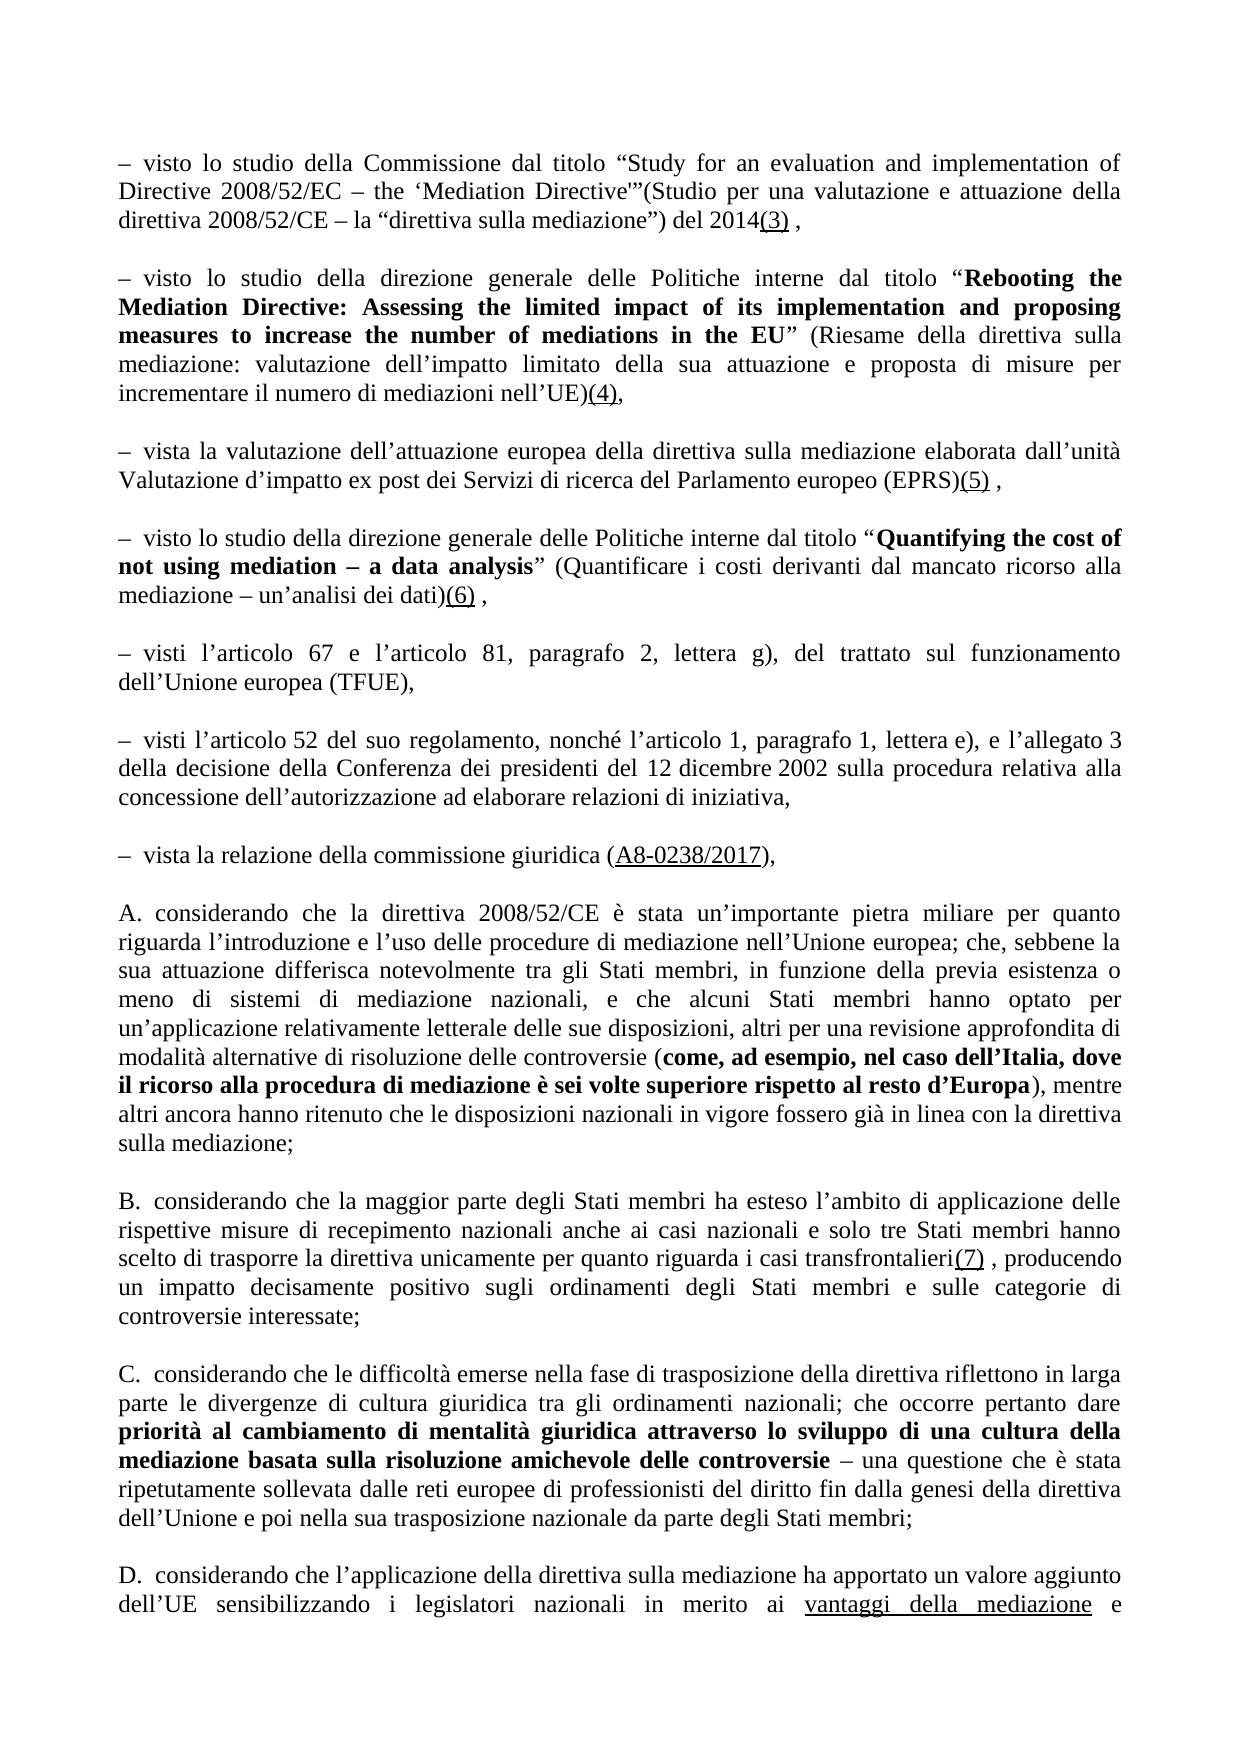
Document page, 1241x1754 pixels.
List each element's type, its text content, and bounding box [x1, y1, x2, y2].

text – visti l’articolo 67 e l’articolo 81, paragrafo 2, lettera g), del trattato sul funzionamento dell’Unione europea (TFUE), [118, 638, 1122, 696]
text A. considerando che la direttiva 2008/52/CE è stata un’importante pietra miliare per quanto riguarda l’introduzione e l’uso delle procedure di mediazione nell’Unione europea; che, sebbene la sua attuazione differisca notevolmente tra gli Stati membri, in funzione della previa esistenza o meno di sistemi di mediazione nazionali, e che alcuni Stati membri hanno optato per un’applicazione relativamente letterale delle sue disposizioni, altri per una revisione approfondita di modalità alternative di risoluzione delle controversie (come, ad esempio, nel caso dell’Italia, dove il ricorso alla procedura di mediazione è sei volte superiore rispetto al resto d’Europa), mentre altri ancora hanno ritenuto che le disposizioni nazionali in vigore fossero già in linea con la direttiva sulla mediazione; [118, 898, 1122, 1157]
text – visto lo studio della direzione generale delle Politiche interne dal titolo “Quantifying the cost of not using mediation – a data analysis” (Quantificare i costi derivanti dal mancato ricorso alla mediazione – un’analisi dei dati)(6) , [118, 523, 1122, 609]
text C. considerando che le difficoltà emerse nella fase di trasposizione della direttiva riflettono in larga parte le divergenze di cultura giuridica tra gli ordinamenti nazionali; che occorre pertanto dare priorità al cambiamento di mentalità giuridica attraverso lo sviluppo di una cultura della mediazione basata sulla risoluzione amichevole delle controversie – una questione che è stata ripetutamente sollevata dalle reti europee di professionisti del diritto fin dalla genesi della direttiva dell’Unione e poi nella sua trasposizione nazionale da parte degli Stati membri; [118, 1359, 1122, 1531]
text B. considerando che la maggior parte degli Stati membri ha esteso l’ambito di applicazione delle rispettive misure di recepimento nazionali anche ai casi nazionali e solo tre Stati membri hanno scelto di trasporre la direttiva unicamente per quanto riguarda i casi transfrontalieri(7) , producendo un impatto decisamente positivo sugli ordinamenti degli Stati membri e sulle categorie di controversie interessate; [118, 1186, 1122, 1330]
text – visto lo studio della Commissione dal titolo “Study for an evaluation and implementation of Directive 2008/52/EC – the ‘Mediation Directive'”(Studio per una valutazione e attuazione della direttiva 2008/52/CE – la “direttiva sulla mediazione”) del 2014(3) , [118, 148, 1122, 234]
text – vista la relazione della commissione giuridica (A8-0238/2017), [118, 840, 1122, 869]
text – vista la valutazione dell’attuazione europea della direttiva sulla mediazione elaborata dall’unità Valutazione d’impatto ex post dei Servizi di ricerca del Parlamento europeo (EPRS)(5) , [118, 436, 1122, 493]
text – visti l’articolo 52 del suo regolamento, nonché l’articolo 1, paragrafo 1, lettera e), e l’allegato 3 della decisione della Conferenza dei presidenti del 12 dicembre 2002 sulla procedura relativa alla concessione dell’autorizzazione ad elaborare relazioni di iniziativa, [118, 725, 1122, 811]
text – visto lo studio della direzione generale delle Politiche interne dal titolo “Rebooting the Mediation Directive: Assessing the limited impact of its implementation and proposing measures to increase the number of mediations in the EU” (Riesame della direttiva sulla mediazione: valutazione dell’impatto limitato della sua attuazione e proposta di misure per incrementare il numero di mediazioni nell’UE)(4), [118, 263, 1122, 407]
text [118, 1561, 1122, 1618]
